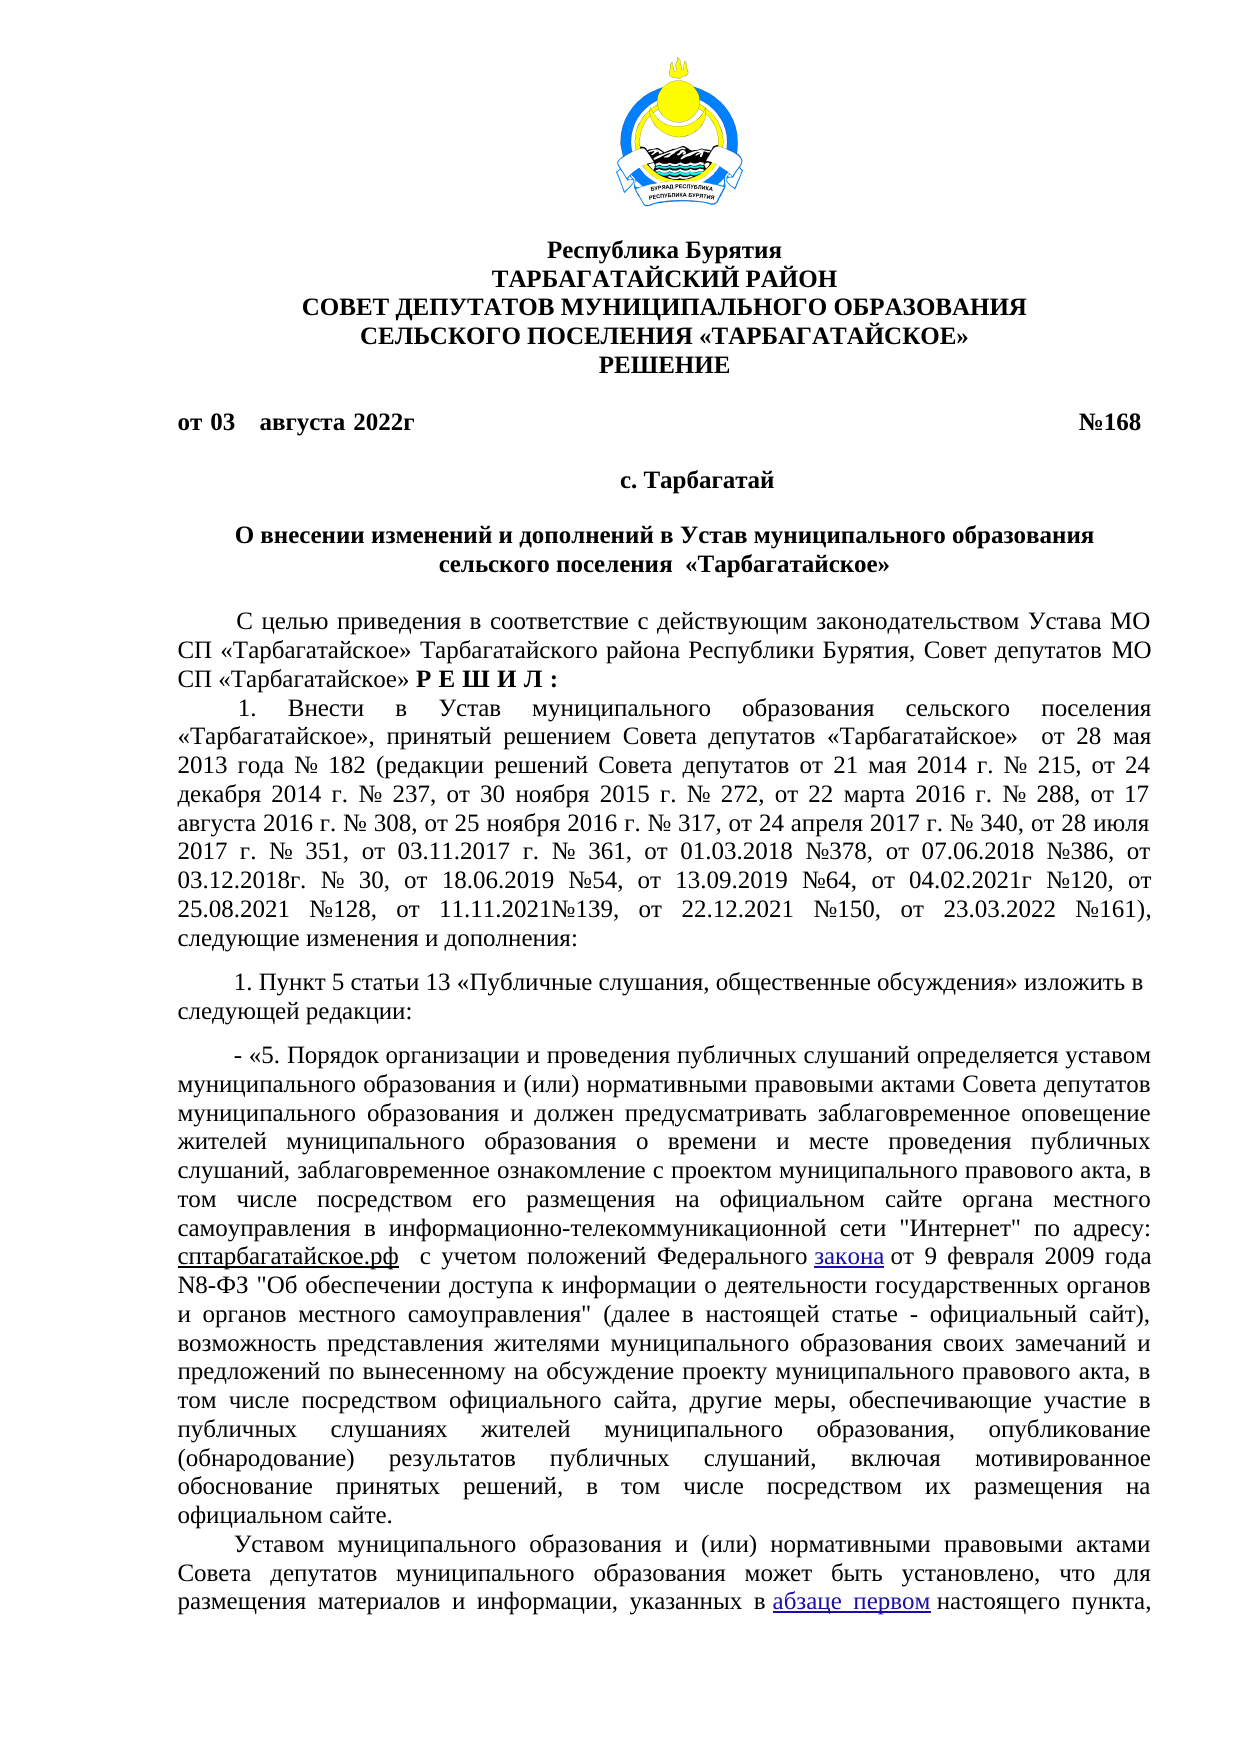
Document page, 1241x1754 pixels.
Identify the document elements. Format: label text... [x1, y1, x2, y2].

subtitle РЕШЕНИЕ [177, 350, 1152, 379]
picture [615, 56, 744, 207]
subtitle от 03 августа 2022г №168 [177, 407, 1152, 465]
title Республика Бурятия [177, 235, 1152, 264]
subtitle с. Тарбагатай [177, 465, 1152, 494]
text О внесении изменений и дополнений в Устав муниципального образования [177, 520, 1152, 549]
text 1. Внести в Устав муниципального образования сельского поселения «Тарбагатайское», принятый решением Совета депутатов «Тарбагатайское» от 28 мая 2013 года № 182 (редакции решений Совета депутатов от 21 мая . № 215, от 24 декабря . № 237, от 30 ноября . № 272, от 22 марта . № 288, от 17 августа . № 308, от 25 ноября 2016 г. № 317, от 24 апреля 2017 г. № 340, от 28 июля 2017 г. № 351, от 03.11.2017 г. № 361, от 01.03.2018 №378, от 07.06.2018 №386, от 03.12.2018г. № 30, от 18.06.2019 №54, от 13.09.2019 №64, от 04.02.2021г №120, от 25.08.2021 №128, от 11.11.2021№139, от 22.12.2021 №150, от 23.03.2022 №161), следующие изменения и дополнения: [177, 693, 1152, 951]
text С целью приведения в соответствие с действующим законодательством Устава МО СП «Тарбагатайское» Тарбагатайского района Республики Бурятия, Совет депутатов МО СП «Тарбагатайское» РЕШИЛ: [177, 606, 1152, 693]
text 1. Пункт 5 статьи 13 «Публичные слушания, общественные обсуждения» изложить в следующей редакции: [177, 967, 1152, 1024]
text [177, 1529, 1152, 1615]
text сельского поселения «Тарбагатайское» [177, 549, 1152, 578]
text - «5. Порядок организации и проведения публичных слушаний определяется уставом муниципального образования и (или) нормативными правовыми актами Совета депутатов муниципального образования и должен предусматривать заблаговременное оповещение жителей муниципального образования о времени и месте проведения публичных слушаний, заблаговременное ознакомление с проектом муниципального правового акта, в том числе посредством его размещения на официальном сайте органа местного самоуправления в информационно-телекоммуникационной сети "Интернет" по адресу: сптарбагатайское.рф с учетом положений Федерального закона от 9 февраля 2009 года N8-ФЗ "Об обеспечении доступа к информации о деятельности государственных органов и органов местного самоуправления" (далее в настоящей статье - официальный сайт), возможность представления жителями муниципального образования своих замечаний и предложений по вынесенному на обсуждение проекту муниципального правового акта, в том числе посредством официального сайта, другие меры, обеспечивающие участие в публичных слушаниях жителей муниципального образования, опубликование (обнародование) результатов публичных слушаний, включая мотивированное обоснование принятых решений, в том числе посредством их размещения на официальном сайте. [177, 1040, 1152, 1529]
text СЕЛЬСКОГО ПОСЕЛЕНИЯ «ТАРБАГАТАЙСКОЕ» [177, 321, 1152, 350]
title ТАРБАГАТАЙСКИЙ РАЙОН [177, 264, 1152, 292]
text СОВЕТ ДЕПУТАТОВ МУНИЦИПАЛЬНОГО ОБРАЗОВАНИЯ [177, 292, 1152, 321]
